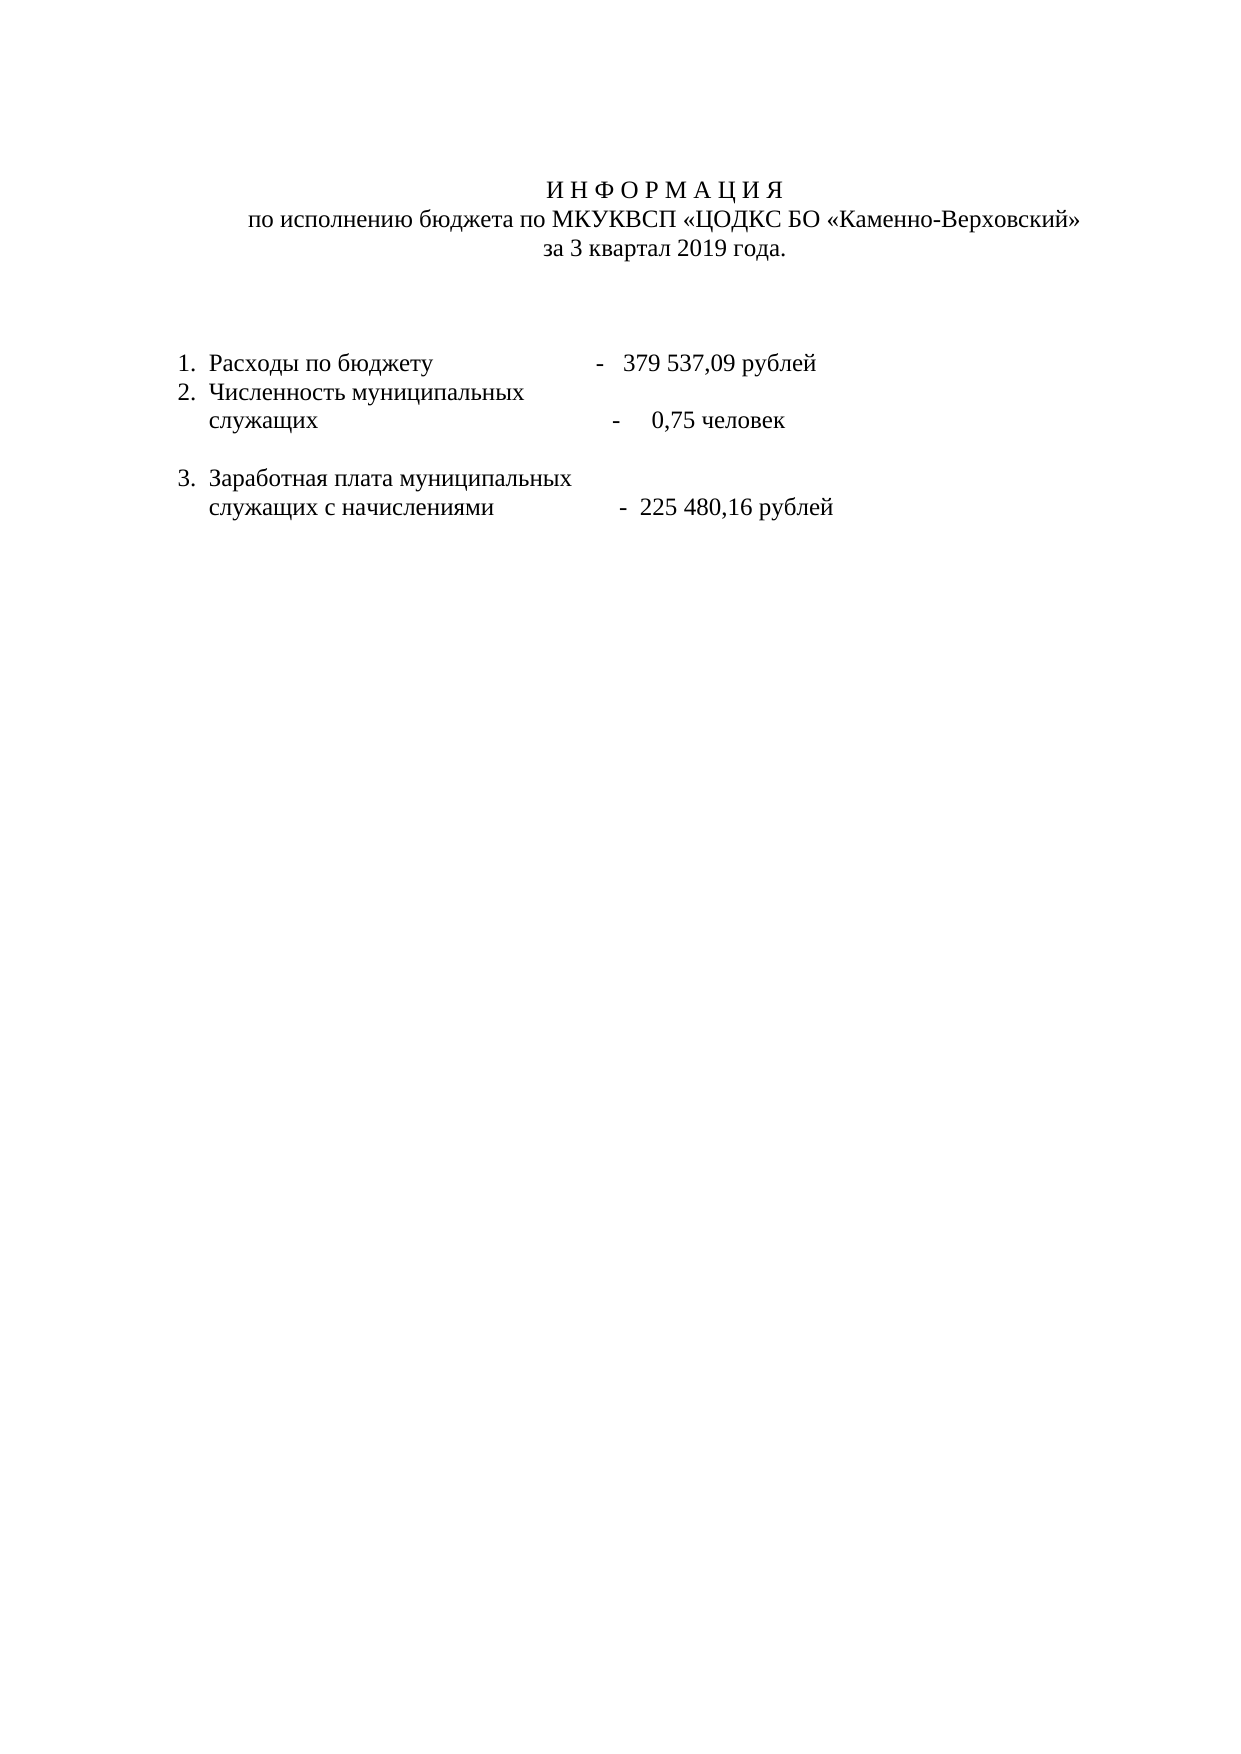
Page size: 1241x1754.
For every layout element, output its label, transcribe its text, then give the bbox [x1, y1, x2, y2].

text по исполнению бюджета по МКУКВСП «ЦОДКС БО «Каменно-Верховский» [177, 204, 1152, 233]
text И Н Ф О Р М А Ц И Я [177, 176, 1152, 204]
text 1. Расходы по бюджету - 379 537,09 рублей [177, 348, 1152, 377]
text служащих - 0,75 человек [177, 406, 1152, 434]
text за 3 квартал 2019 года. [177, 233, 1152, 262]
text служащих с начислениями - 225 480,16 рублей [177, 492, 1152, 521]
text 3. Заработная плата муниципальных [177, 463, 1152, 492]
text 2. Численность муниципальных [177, 377, 1152, 406]
